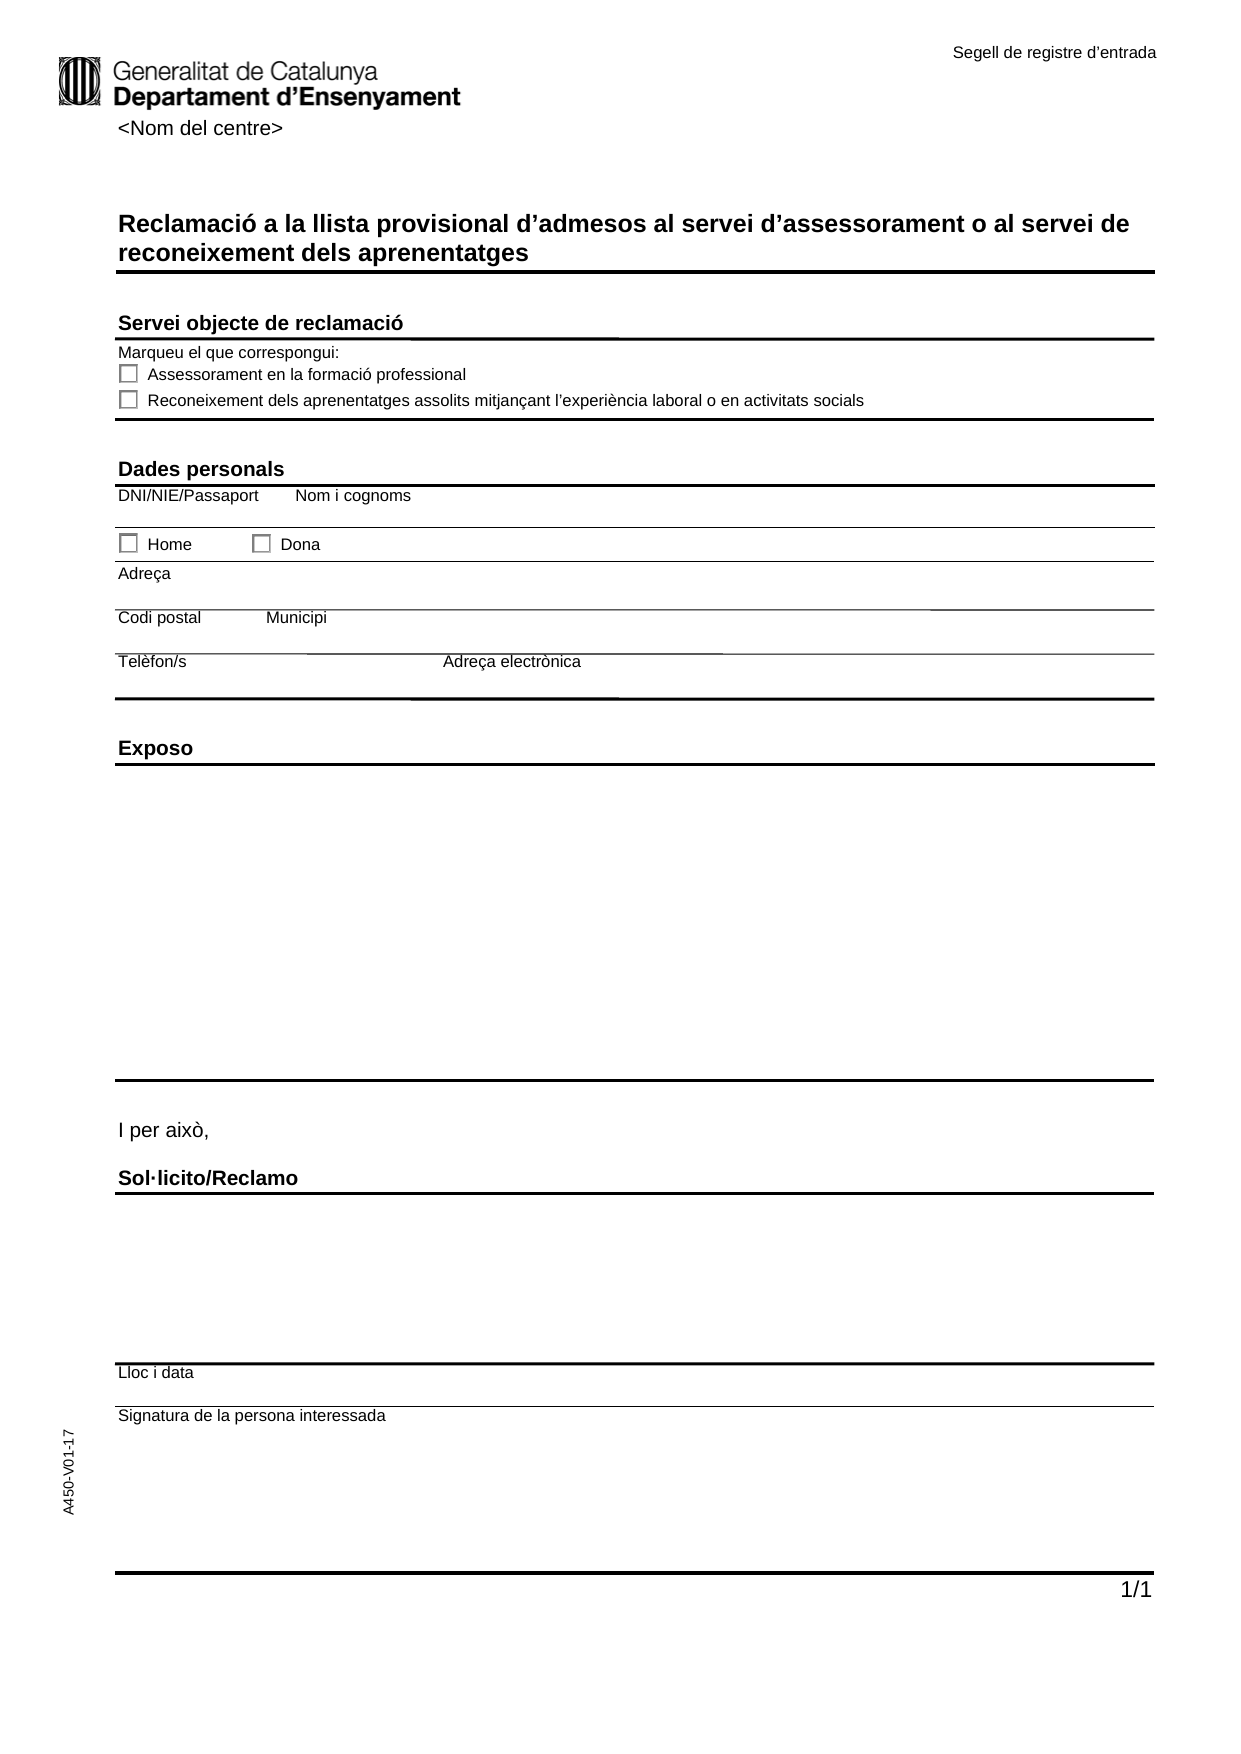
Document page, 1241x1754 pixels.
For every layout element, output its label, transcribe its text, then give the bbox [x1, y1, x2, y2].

subtitle Exposo [118, 736, 1167, 760]
text Codi postal Municipi [118, 605, 1167, 627]
text Adreça [118, 554, 1167, 583]
picture [119, 390, 138, 409]
text Lloc i data [118, 1358, 1167, 1382]
subtitle Sol·licito/Reclamo [118, 1166, 1167, 1190]
text Marqueu el que correspongui: [118, 336, 1167, 362]
text Reconeixement dels aprenentatges assolits mitjançant l’experiència laboral o en activitats socials [147, 391, 1167, 410]
text Telèfon/s Adreça electrònica [118, 649, 1167, 671]
picture [119, 533, 138, 553]
text Assessorament en la formació professional [147, 365, 1167, 384]
text DNI/NIE/Passaport Nom i cognoms [118, 486, 1167, 505]
text <Nom del centre> [118, 116, 1167, 139]
picture [58, 57, 462, 111]
text 1/1 [48, 1576, 1152, 1603]
subtitle Servei objecte de reclamació [118, 311, 1167, 335]
text Reclamació a la llista provisional d’admesos al servei d’assessorament o al servei de reconeixement dels aprenentatges [118, 209, 1133, 267]
text I per això, [118, 1118, 1167, 1142]
text Home Dona [147, 534, 1167, 554]
subtitle Dades personals [118, 457, 1167, 481]
picture [119, 364, 138, 383]
text Segell de registre d’entrada [48, 43, 1156, 62]
text Signatura de la persona interessada [118, 1402, 1167, 1424]
